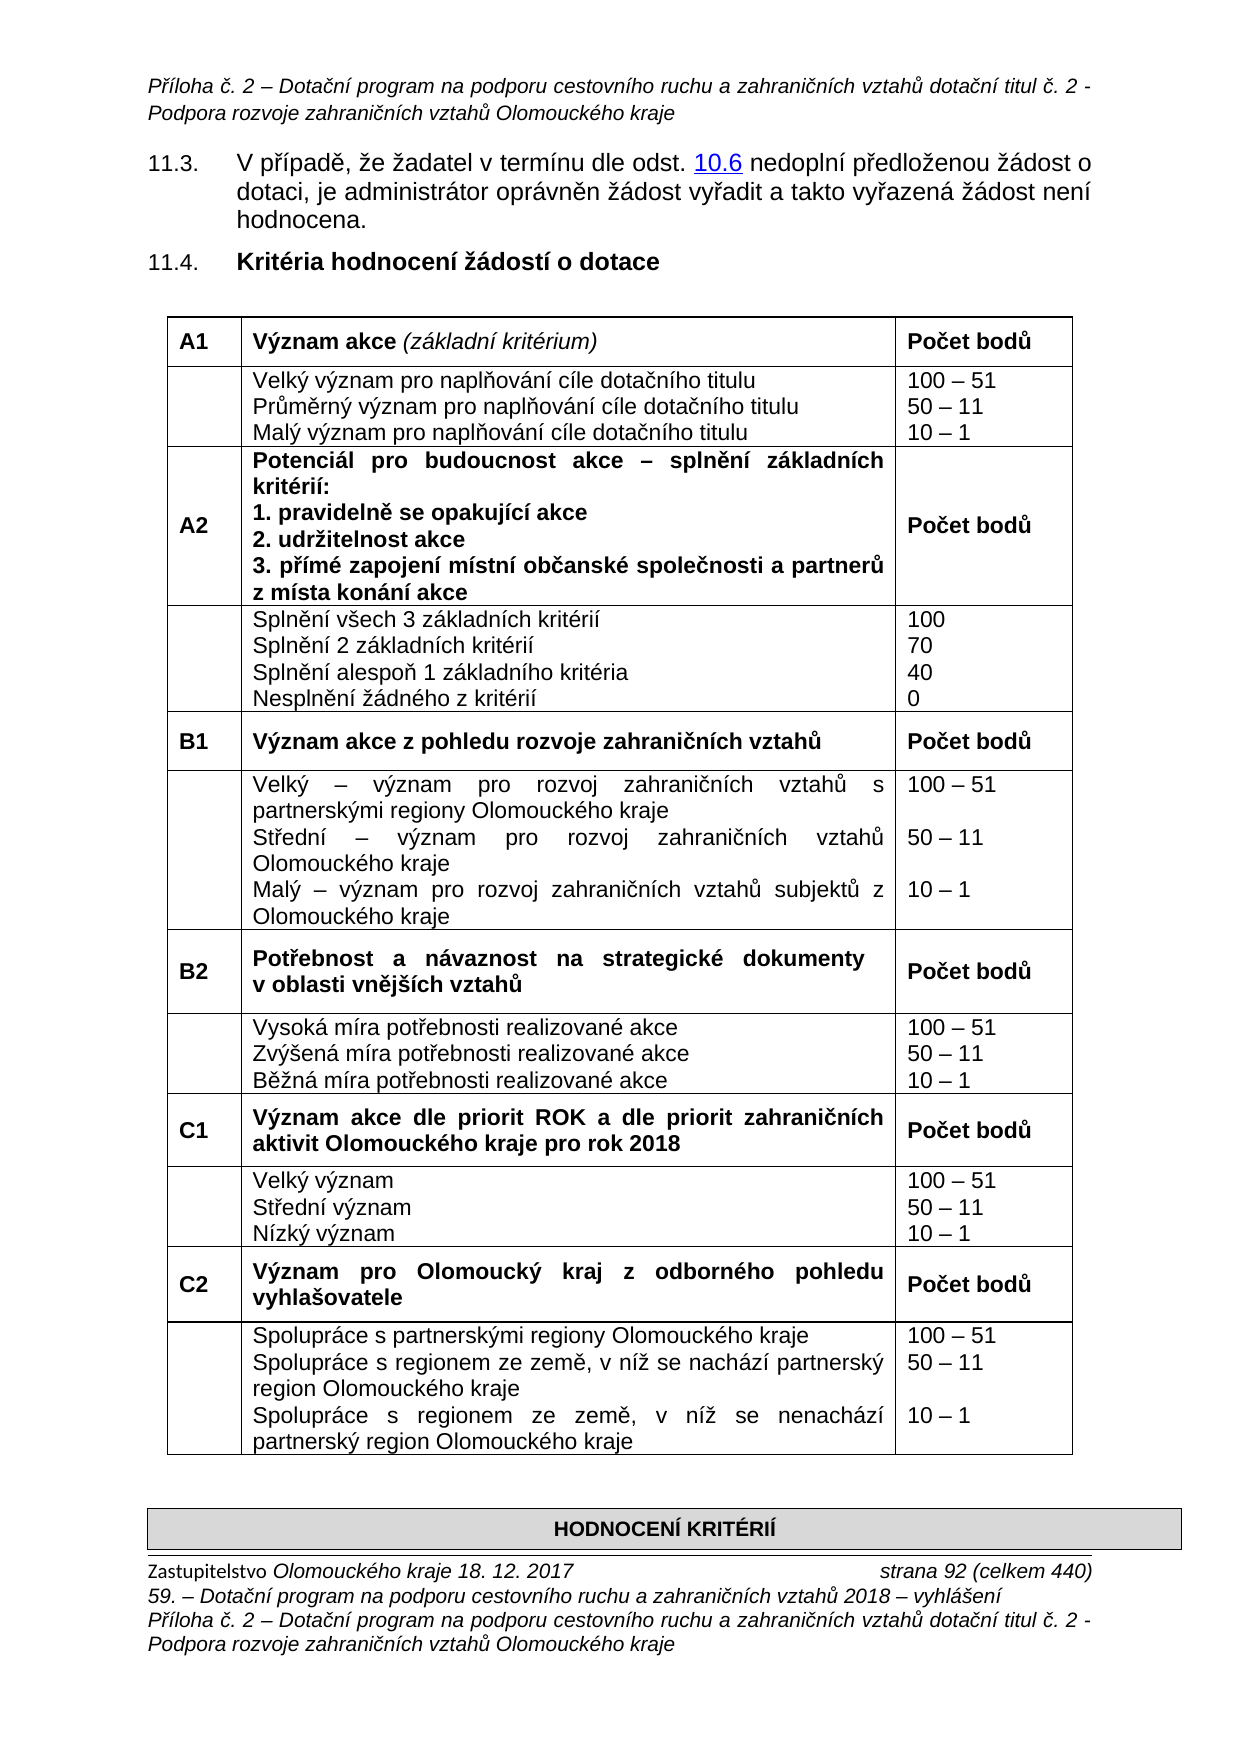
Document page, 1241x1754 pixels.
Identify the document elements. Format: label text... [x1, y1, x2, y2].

table_cell [168, 771, 241, 929]
table_header A1 [168, 318, 241, 366]
table_cell 100 – 51 50 – 11 10 – 1 [896, 1167, 1072, 1246]
table_cell Velký význam pro naplňování cíle dotačního titulu Průměrný význam pro naplňování cíle dotačního titulu Malý význam pro naplňování cíle dotačního titulu [242, 367, 895, 446]
table_cell Počet bodů [896, 930, 1072, 1013]
table_header Počet bodů [896, 318, 1072, 366]
table_cell Vysoká míra potřebnosti realizované akce Zvýšená míra potřebnosti realizované akce Běžná míra potřebnosti realizované akce [242, 1014, 895, 1093]
table_cell Počet bodů [896, 447, 1072, 605]
table_cell Počet bodů [896, 712, 1072, 770]
table_cell [168, 1323, 241, 1454]
table_cell Význam pro Olomoucký kraj z odborného pohledu vyhlašovatele [242, 1247, 895, 1321]
table_cell 100 70 40 0 [896, 606, 1072, 711]
table_cell 100 – 51 50 – 11 10 – 1 [896, 1014, 1072, 1093]
table_cell B1 [168, 712, 241, 770]
table_cell Počet bodů [896, 1094, 1072, 1166]
table_cell Splnění všech 3 základních kritérií Splnění 2 základních kritérií Splnění alespoň 1 základního kritéria Nesplnění žádného z kritérií [242, 606, 895, 711]
table_cell [168, 1167, 241, 1246]
list Kritéria hodnocení žádostí o dotace [148, 246, 1092, 275]
table_cell Velký význam Střední význam Nízký význam [242, 1167, 895, 1246]
table_cell C1 [168, 1094, 241, 1166]
table_cell A2 [168, 447, 241, 605]
table_cell [168, 1014, 241, 1093]
table_header HODNOCENÍ KRITÉRIÍ [148, 1509, 1181, 1549]
table_cell [168, 606, 241, 711]
table_cell Význam akce dle priorit ROK a dle priorit zahraničních aktivit Olomouckého kraje pro rok 2018 [242, 1094, 895, 1166]
table_cell Význam akce z pohledu rozvoje zahraničních vztahů [242, 712, 895, 770]
table_cell 100 – 51 50 – 11 10 – 1 [896, 1323, 1072, 1454]
table_cell Potřebnost a návaznost na strategické dokumenty v oblasti vnějších vztahů [242, 930, 895, 1013]
table_cell Potenciál pro budoucnost akce – splnění základních kritérií: 1. pravidelně se opakující akce 2. udržitelnost akce 3. přímé zapojení místní občanské společnosti a partnerů z místa konání akce [242, 447, 895, 605]
table_cell 100 – 51 50 – 11 10 – 1 [896, 367, 1072, 446]
table_header Význam akce (základní kritérium) [242, 318, 895, 366]
list V případě, že žadatel v termínu dle odst. 10.6 nedoplní předloženou žádost o dotaci, je administrátor oprávněn žádost vyřadit a takto vyřazená žádost není hodnocena. [148, 148, 1092, 234]
table_cell Spolupráce s partnerskými regiony Olomouckého kraje Spolupráce s regionem ze země, v níž se nachází partnerský region Olomouckého kraje Spolupráce s regionem ze země, v níž se nenachází partnerský region Olomouckého kraje [242, 1323, 895, 1454]
table_cell 100 – 51 50 – 11 10 – 1 [896, 771, 1072, 929]
table_cell [168, 367, 241, 446]
table_cell Velký – význam pro rozvoj zahraničních vztahů s partnerskými regiony Olomouckého kraje Střední – význam pro rozvoj zahraničních vztahů Olomouckého kraje Malý – význam pro rozvoj zahraničních vztahů subjektů z Olomouckého kraje [242, 771, 895, 929]
table_cell Počet bodů [896, 1247, 1072, 1321]
table_cell C2 [168, 1247, 241, 1321]
table_cell B2 [168, 930, 241, 1013]
